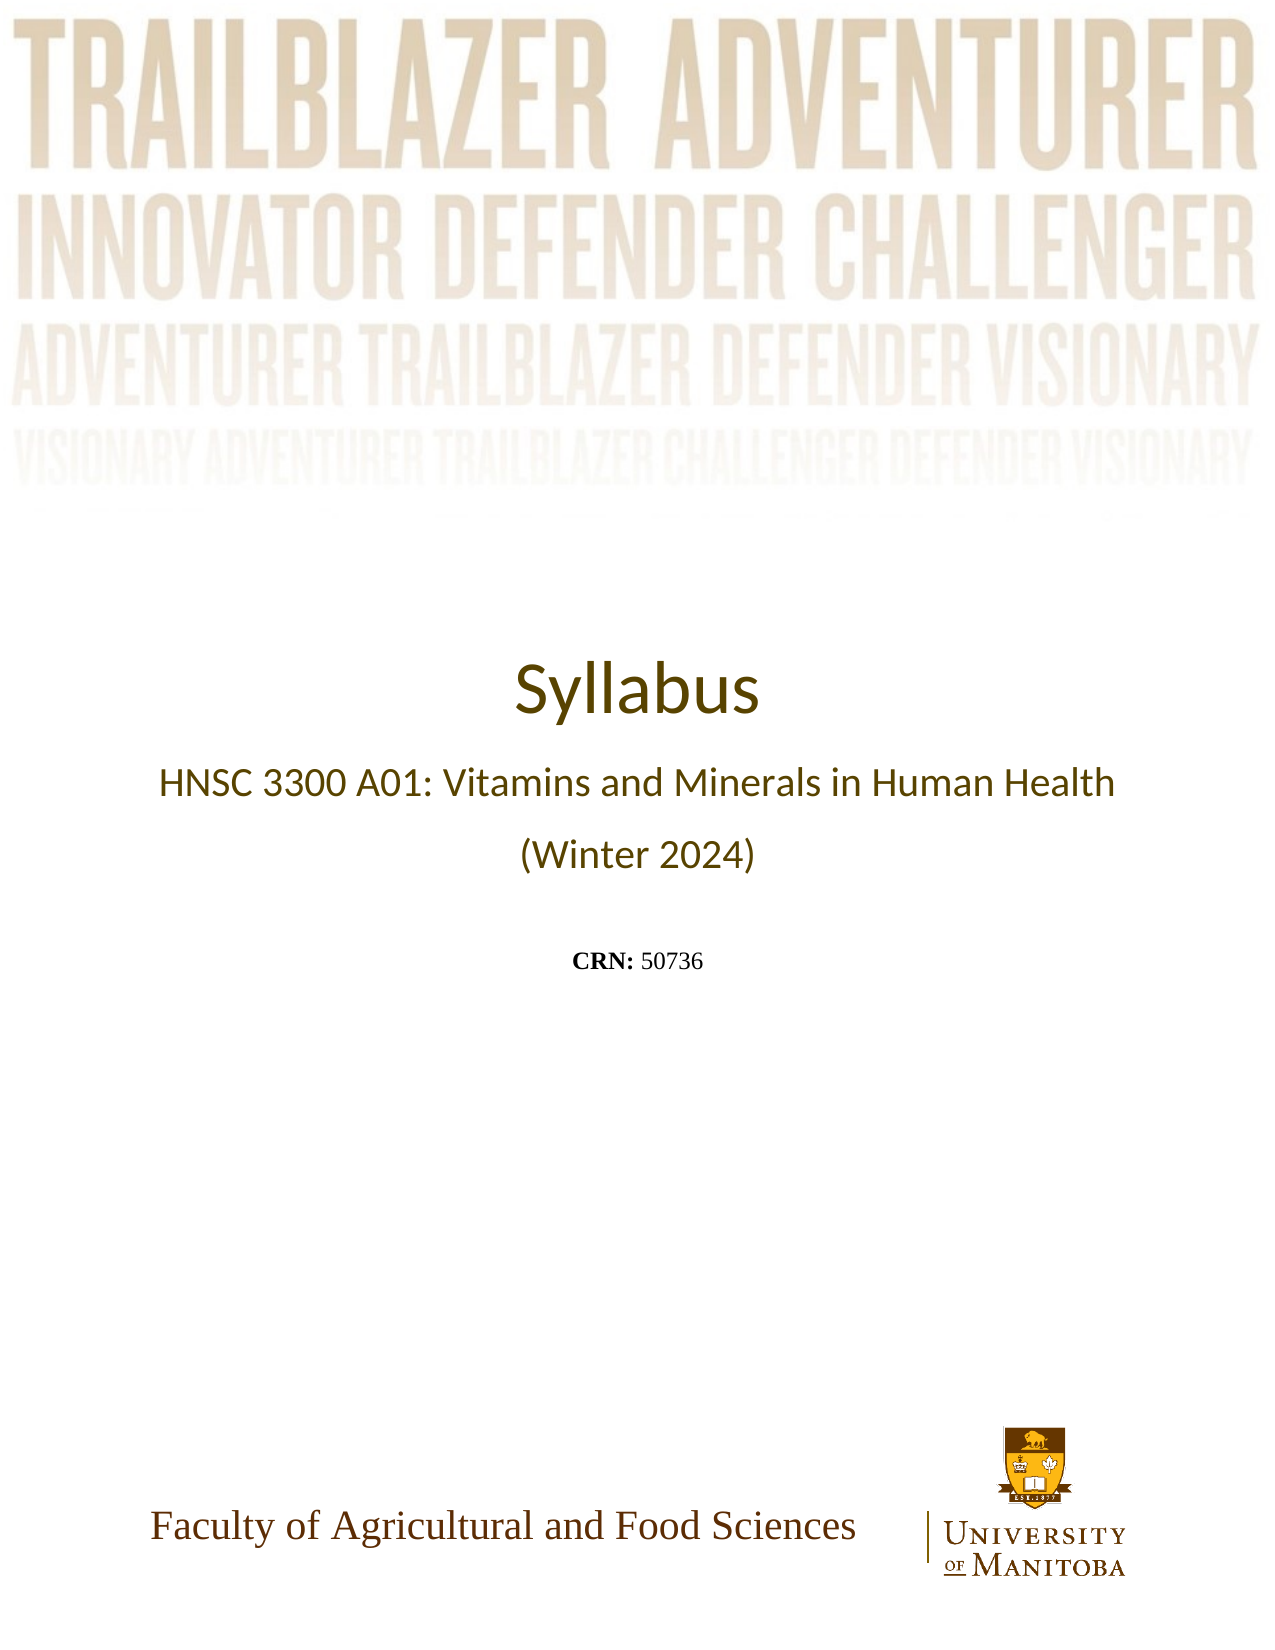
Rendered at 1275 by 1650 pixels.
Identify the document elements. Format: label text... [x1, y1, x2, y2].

picture [3, 3, 1271, 556]
picture [943, 1426, 1125, 1576]
text CRN: 50736 [150, 946, 1125, 975]
text (Winter 2024) [150, 828, 1125, 878]
text Syllabus [150, 641, 1125, 732]
text HNSC 3300 A01: Vitamins and Minerals in Human Health [150, 756, 1125, 807]
